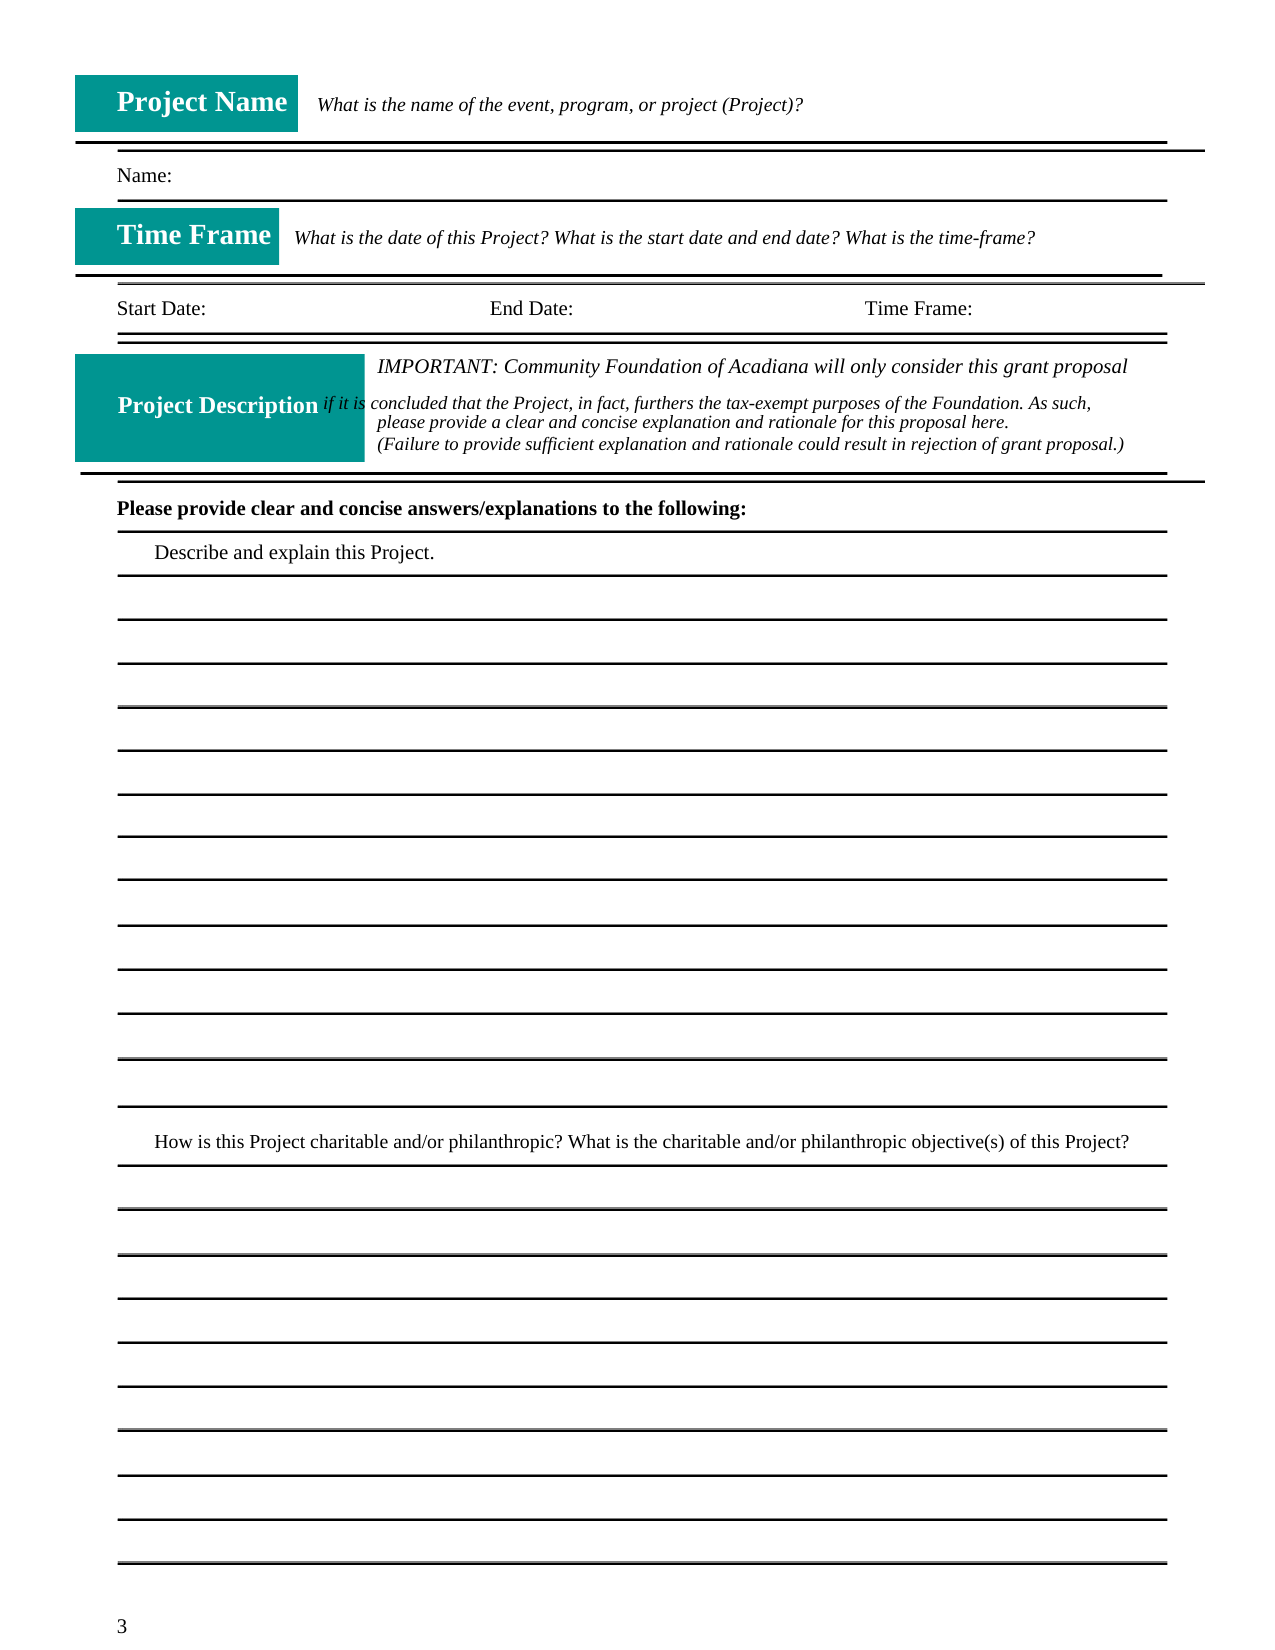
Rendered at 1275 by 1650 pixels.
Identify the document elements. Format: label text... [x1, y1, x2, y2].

picture [117, 705, 1168, 709]
picture [117, 1253, 1168, 1257]
text Start Date: End Date: Time Frame: [117, 296, 1156, 320]
picture [117, 1428, 1168, 1432]
text (Failure to provide sufficient explanation and rationale could result in rejection of grant proposal.) [377, 433, 1156, 455]
picture [75, 208, 280, 265]
text IMPORTANT: Community Foundation of Acadiana will only consider this grant proposal [377, 354, 1156, 378]
text Project Description if it is concluded that the Project, in fact, furthers the tax-exempt purposes of the Foundation. As such, please provide a clear and concise explanation and rationale for this proposal here. [118, 381, 1133, 433]
text Name: [117, 163, 1156, 187]
picture [75, 354, 365, 462]
text Time Frame What is the date of this Project? What is the start date and end date? What is the time-frame? [117, 217, 1156, 251]
picture [75, 75, 298, 132]
text 3 [117, 1614, 1156, 1638]
text Please provide clear and concise answers/explanations to the following: [117, 496, 1156, 520]
picture [117, 1561, 1168, 1565]
text Describe and explain this Project. [154, 540, 1156, 564]
picture [117, 1207, 1168, 1211]
text How is this Project charitable and/or philanthropic? What is the charitable and/or philanthropic objective(s) of this Project? [154, 1130, 1156, 1153]
picture [117, 1057, 1168, 1061]
text Project Name What is the name of the event, program, or project (Project)? [117, 84, 1156, 117]
